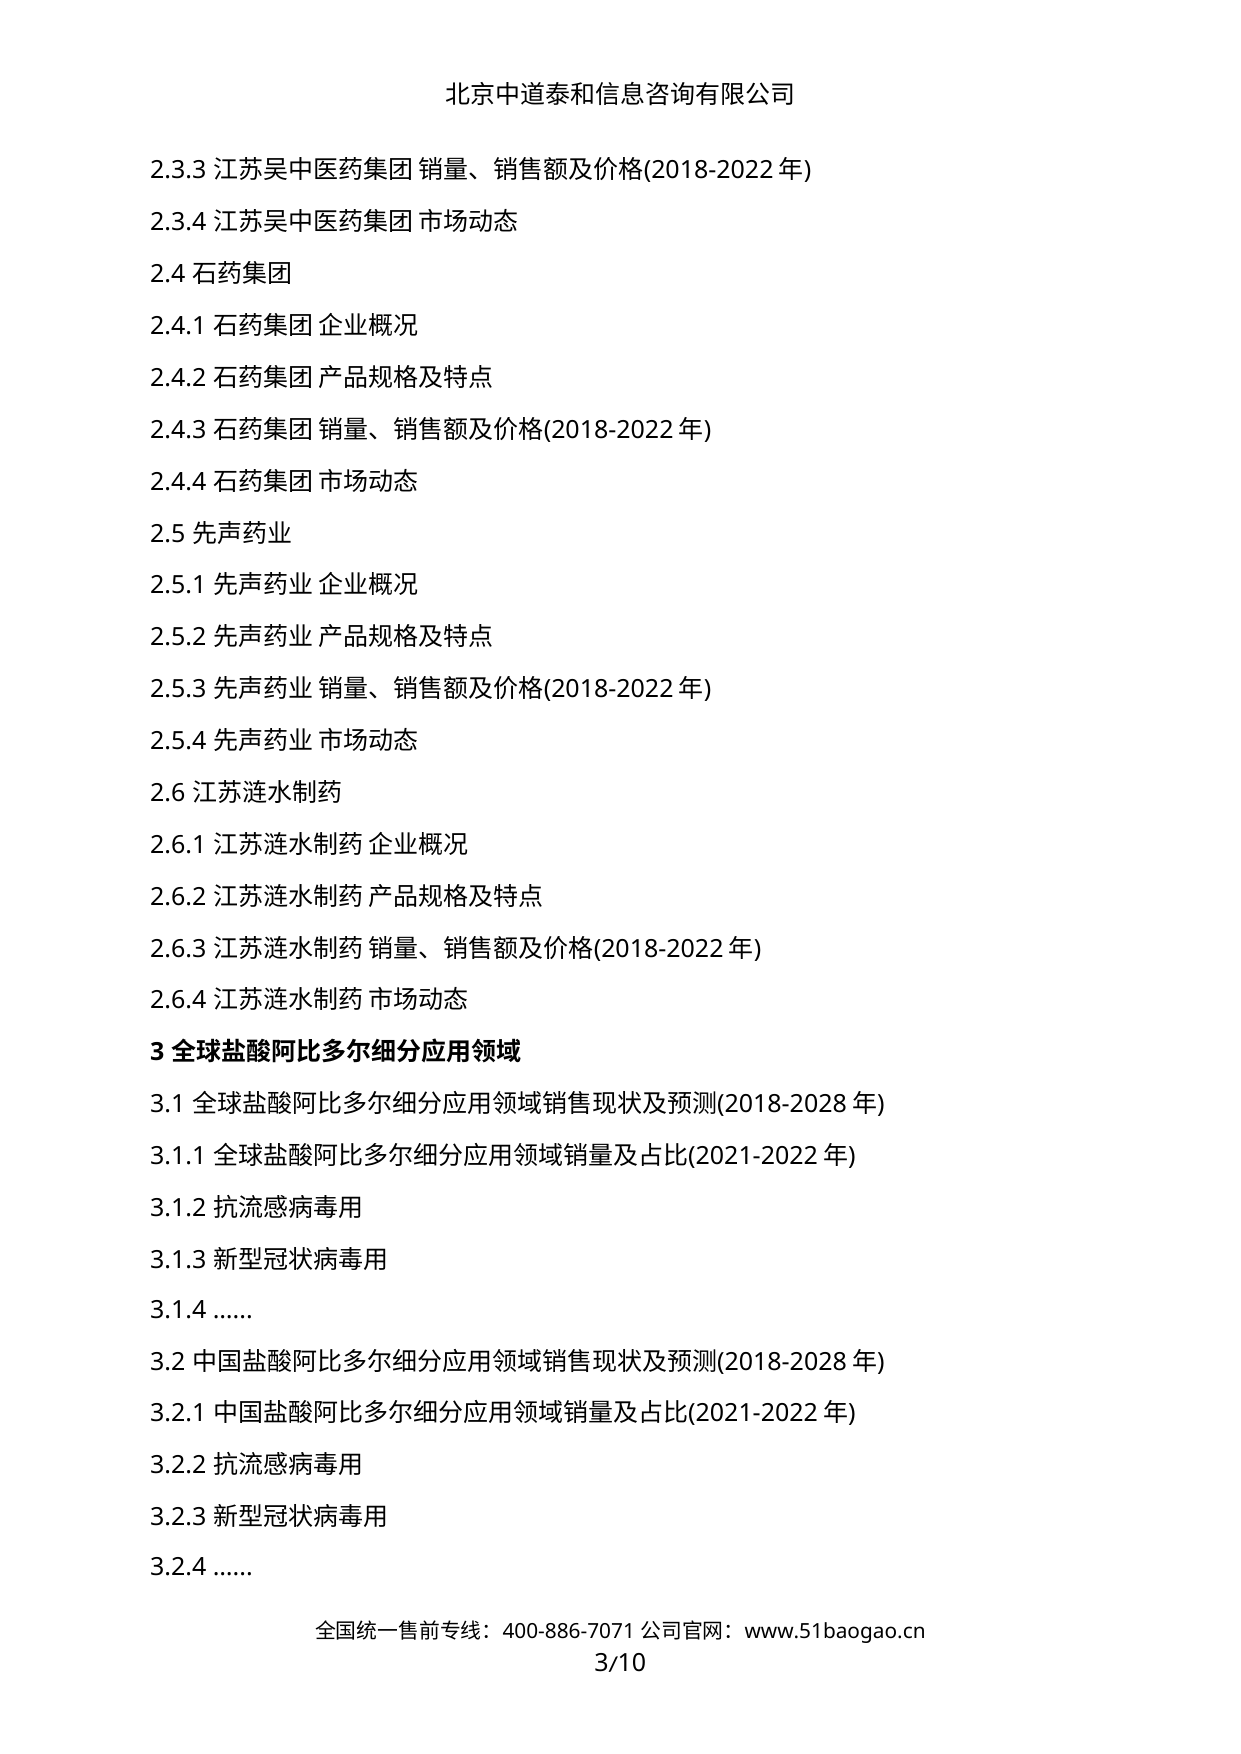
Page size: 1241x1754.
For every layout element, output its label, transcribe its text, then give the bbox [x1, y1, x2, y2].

text 3.1 全球盐酸阿比多尔细分应用领域销售现状及预测(2018-2028年) [150, 1084, 1090, 1120]
text 2.4.2 石药集团 产品规格及特点 [150, 357, 1090, 394]
text 2.5.3 先声药业 销量、销售额及价格(2018-2022年) [150, 669, 1090, 705]
text 2.5.4 先声药业 市场动态 [150, 721, 1090, 757]
text 3.2.1 中国盐酸阿比多尔细分应用领域销量及占比(2021-2022年) [150, 1393, 1090, 1429]
text 2.6.1 江苏涟水制药 企业概况 [150, 824, 1090, 861]
text 2.3.4 江苏吴中医药集团 市场动态 [150, 202, 1090, 238]
text 2.4.3 石药集团 销量、销售额及价格(2018-2022年) [150, 409, 1090, 446]
text 3.2.4 …... [150, 1548, 1090, 1582]
text 3.2.2 抗流感病毒用 [150, 1445, 1090, 1481]
text 2.5.1 先声药业 企业概况 [150, 565, 1090, 601]
text 2.6.4 江苏涟水制药 市场动态 [150, 980, 1090, 1016]
text 2.6 江苏涟水制药 [150, 772, 1090, 809]
text 3.1.1 全球盐酸阿比多尔细分应用领域销量及占比(2021-2022年) [150, 1136, 1090, 1172]
text 3.2.3 新型冠状病毒用 [150, 1497, 1090, 1533]
text 2.6.3 江苏涟水制药 销量、销售额及价格(2018-2022年) [150, 928, 1090, 964]
text 2.3.3 江苏吴中医药集团 销量、销售额及价格(2018-2022年) [150, 150, 1090, 186]
text 2.4 石药集团 [150, 254, 1090, 290]
text 3.1.4 …... [150, 1291, 1090, 1325]
text 3.2 中国盐酸阿比多尔细分应用领域销售现状及预测(2018-2028年) [150, 1341, 1090, 1377]
text 2.5 先声药业 [150, 513, 1090, 549]
text 3.1.2 抗流感病毒用 [150, 1187, 1090, 1224]
text 2.4.4 石药集团 市场动态 [150, 461, 1090, 497]
text 3.1.3 新型冠状病毒用 [150, 1239, 1090, 1276]
text 2.5.2 先声药业 产品规格及特点 [150, 617, 1090, 653]
text 2.6.2 江苏涟水制药 产品规格及特点 [150, 876, 1090, 912]
text 2.4.1 石药集团 企业概况 [150, 306, 1090, 342]
text 3 全球盐酸阿比多尔细分应用领域 [150, 1032, 1090, 1068]
